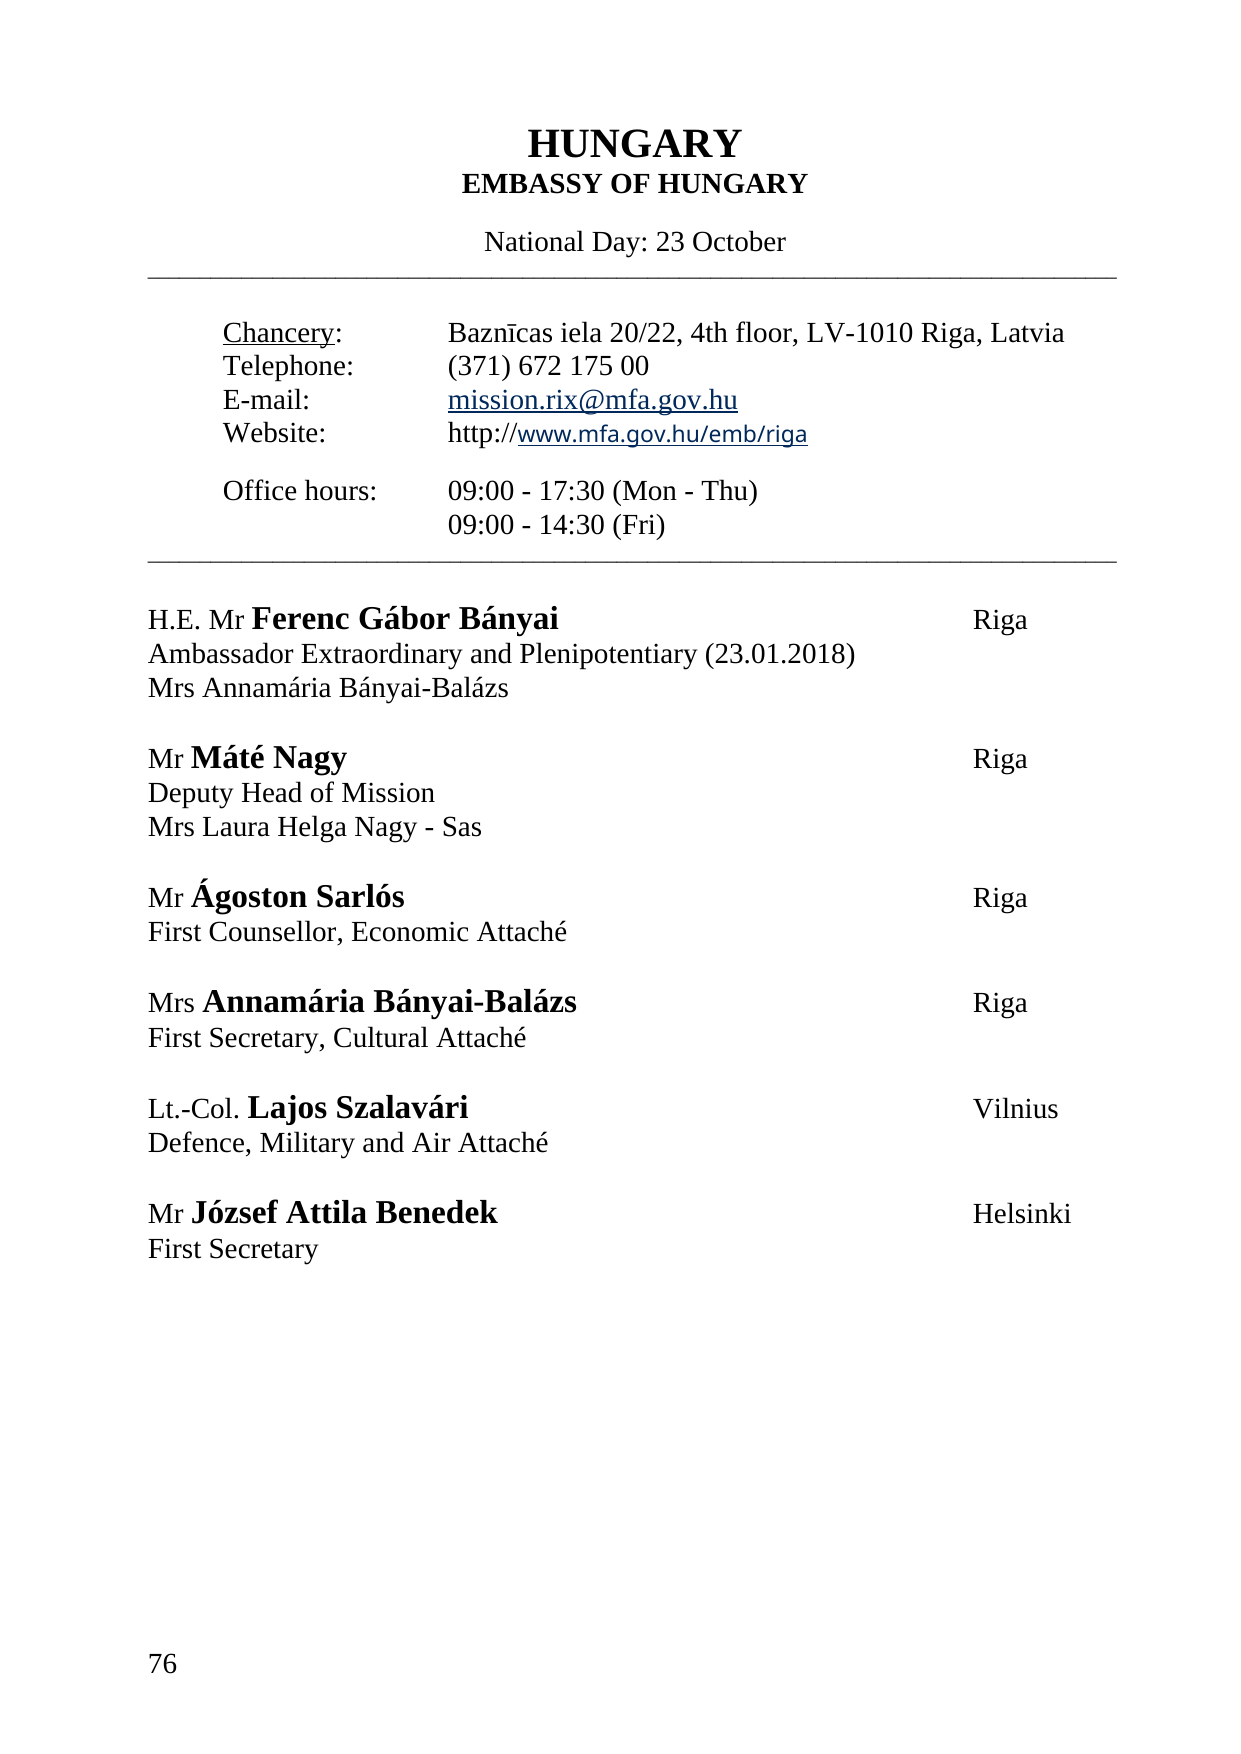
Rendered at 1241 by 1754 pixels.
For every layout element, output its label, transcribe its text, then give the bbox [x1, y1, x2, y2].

text First Secretary, Cultural Attaché [148, 1020, 1122, 1053]
text Website: http://www.mfa.gov.hu/emb/riga [148, 415, 1122, 449]
text Mr Máté Nagy Riga [148, 737, 1122, 776]
text H.E. Mr Ferenc Gábor Bányai Riga [148, 598, 1122, 637]
text Lt.-Col. Lajos Szalavári Vilnius [148, 1087, 1122, 1125]
text Office hours: 09:00 - 17:30 (Mon - Thu) [148, 473, 1122, 507]
text embassy of hungary [148, 166, 1122, 199]
text Chancery: Baznīcas iela 20/22, 4th floor, LV-1010 Riga, Latvia [148, 315, 1122, 348]
text _____________________________________________________________________________________________ [148, 541, 1122, 565]
text Mr József Attila Benedek Helsinki [148, 1192, 1122, 1231]
text First Counsellor, Economic Attaché [148, 914, 1122, 948]
subtitle Hungary [148, 118, 1122, 166]
text Ambassador Extraordinary and Plenipotentiary (23.01.2018) [148, 637, 1122, 670]
text National Day: 23 October [148, 224, 1122, 257]
text E-mail: mission.rix@mfa.gov.hu [148, 382, 1122, 415]
text Telephone: (371) 672 175 00 [148, 348, 1122, 382]
text 09:00 - 14:30 (Fri) [148, 507, 1122, 541]
text Mr Ágoston Sarlós Riga [148, 876, 1122, 914]
text Deputy Head of Mission [148, 776, 1122, 809]
text Mrs Annamária Bányai-Balázs Riga [148, 982, 1122, 1020]
text Mrs Laura Helga Nagy - Sas [148, 809, 1122, 843]
text First Secretary [148, 1231, 1122, 1264]
text Defence, Military and Air Attaché [148, 1125, 1122, 1159]
text Mrs Annamária Bányai-Balázs [148, 670, 1122, 704]
text _____________________________________________________________________________________________ [148, 257, 1122, 281]
